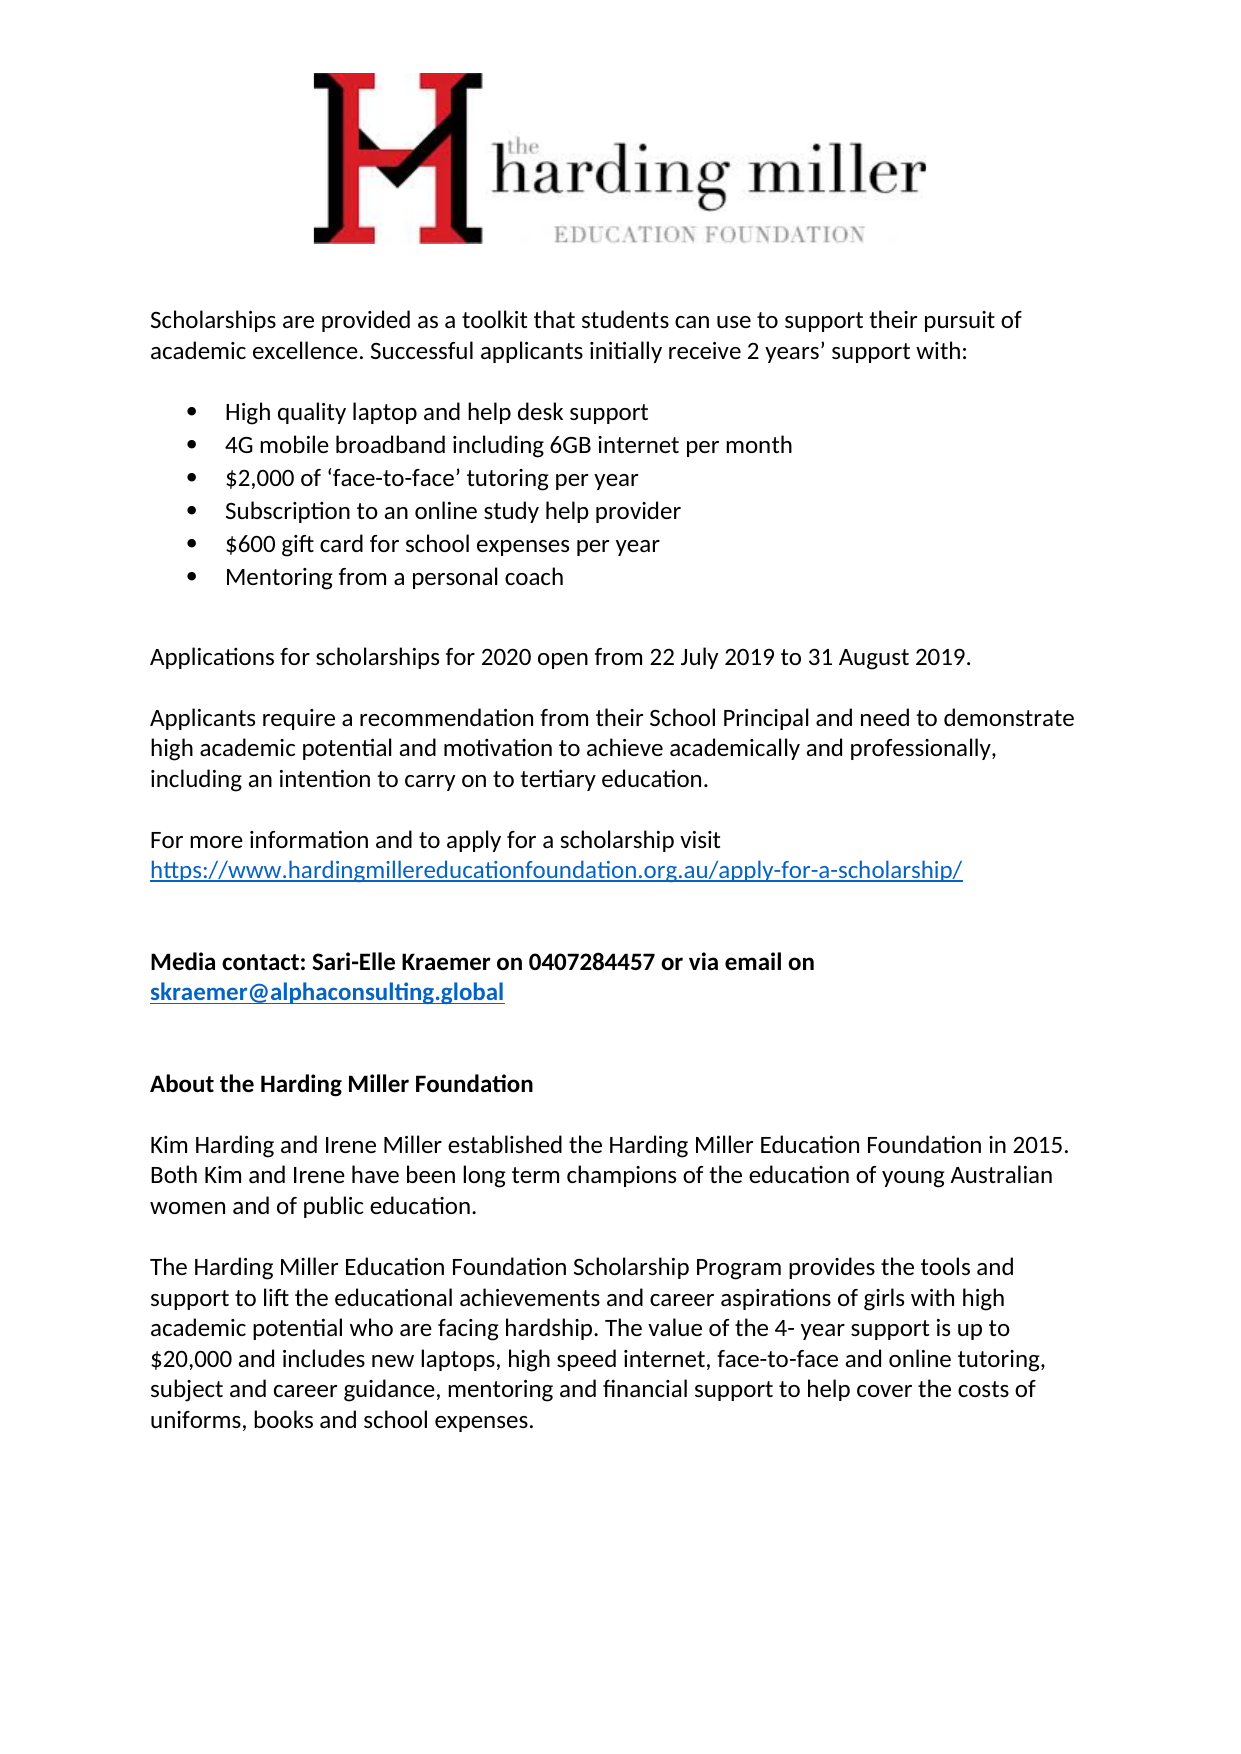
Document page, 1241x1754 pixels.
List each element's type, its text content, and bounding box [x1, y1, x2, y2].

text The Harding Miller Education Foundation Scholarship Program provides the tools and support to lift the educational achievements and career aspirations of girls with high academic potential who are facing hardship. The value of the 4- year support is up to $20,000 and includes new laptops, high speed internet, face-to-face and online tutoring, subject and career guidance, mentoring and financial support to help cover the costs of uniforms, books and school expenses. [150, 1251, 1090, 1434]
text Applications for scholarships for 2020 open from 22 July 2019 to 31 August 2019. [150, 641, 1090, 671]
list High quality laptop and help desk support [187, 396, 1090, 427]
list $600 gift card for school expenses per year [187, 528, 1090, 558]
text Scholarships are provided as a toolkit that students can use to support their pursuit of academic excellence. Successful applicants initially receive 2 years’ support with: [150, 304, 1090, 366]
text About the Harding Miller Foundation [150, 1068, 1090, 1098]
text Kim Harding and Irene Miller established the Harding Miller Education Foundation in 2015. Both Kim and Irene have been long term champions of the education of young Australian women and of public education. [150, 1129, 1090, 1221]
list Subscription to an online study help provider [187, 495, 1090, 525]
list $2,000 of ‘face-to-face’ tutoring per year [187, 462, 1090, 492]
text Media contact: Sari-Elle Kraemer on 0407284457 or via email on skraemer@alphaconsulting.global [150, 946, 1090, 1007]
text For more information and to apply for a scholarship visit https://www.hardingmillereducationfoundation.org.au/apply-for-a-scholarship/ [150, 824, 1090, 885]
list 4G mobile broadband including 6GB internet per month [187, 429, 1090, 459]
picture [313, 73, 927, 244]
text Applicants require a recommendation from their School Principal and need to demonstrate high academic potential and motivation to achieve academically and professionally, including an intention to carry on to tertiary education. [150, 702, 1090, 793]
list Mentoring from a personal coach [187, 561, 1090, 591]
